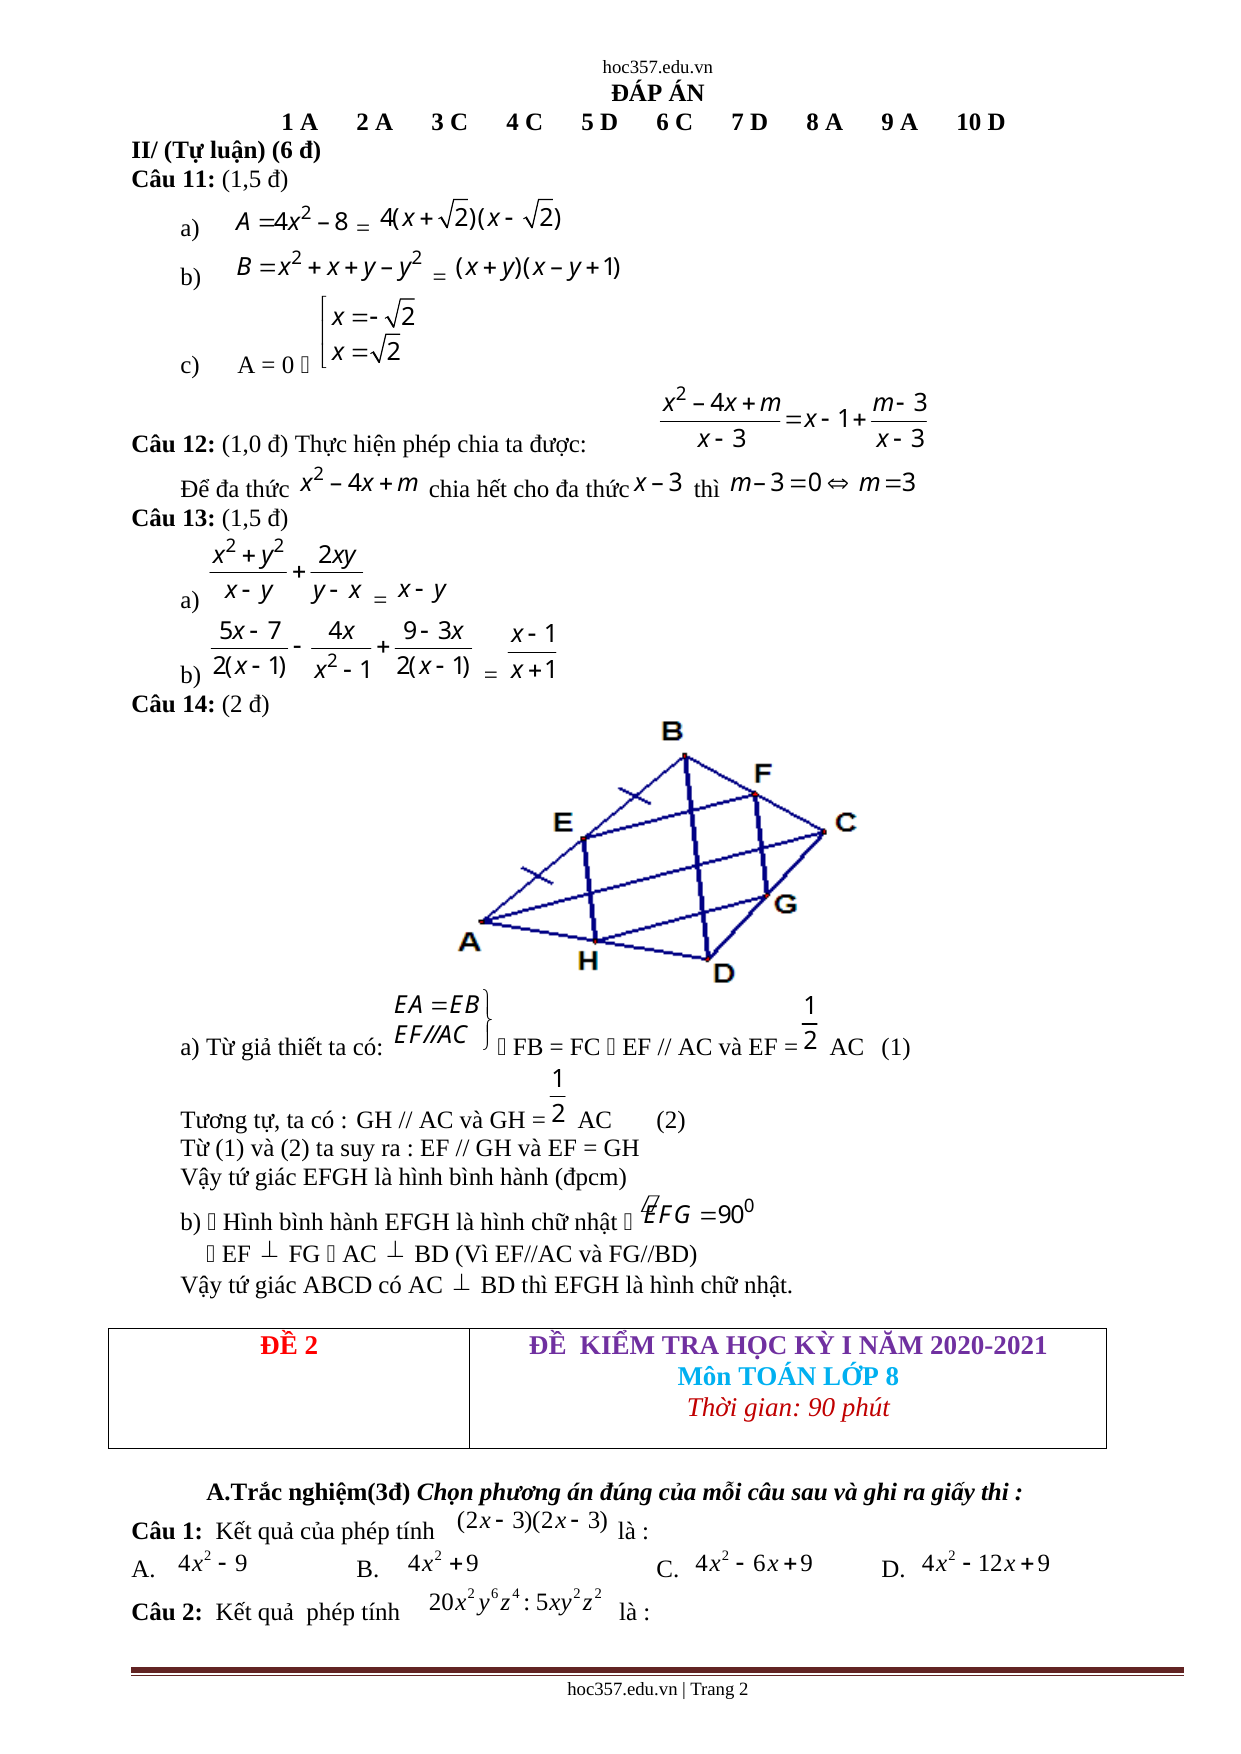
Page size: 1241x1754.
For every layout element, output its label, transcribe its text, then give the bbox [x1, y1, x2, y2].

text a) Từ giả thiết ta có: FB = FC EF // AC và EF = AC (1) [131, 985, 1184, 1061]
text b) Hình bình hành EFGH là hình chữ nhật [131, 1191, 1184, 1235]
text Để đa thức chia hết cho đa thức thì [131, 458, 1184, 503]
text Câu 14: (2 đ) [131, 689, 1184, 718]
text Câu 12: (1,0 đ) Thực hiện phép chia ta được: [131, 379, 1184, 458]
text Từ (1) và (2) ta suy ra : EF // GH và EF = GH [131, 1133, 1184, 1162]
text A. B. C. D. [131, 1544, 1184, 1583]
text Câu 2: Kết quả phép tính là : [131, 1583, 1184, 1626]
text ĐÁP ÁN [131, 78, 1184, 107]
table_header ĐỀ 2 [109, 1329, 469, 1448]
text a) = [131, 531, 1184, 613]
table_header ĐỀ KIỂM TRA HỌC KỲ I NĂM 2020-2021 Môn TOÁN LỚP 8 Thời gian: 90 phút [470, 1329, 1106, 1448]
text EF FG AC BD (Vì EF//AC và FG//BD) [131, 1235, 1184, 1267]
text b) = [131, 242, 1184, 291]
text c) A = 0 [131, 291, 1184, 379]
text Câu 11: (1,5 đ) [131, 164, 1184, 193]
text II/ (Tự luận) (6 đ) [131, 135, 1184, 164]
picture [452, 717, 863, 986]
text Vậy tứ giác ABCD có AC BD thì EFGH là hình chữ nhật. [131, 1267, 1184, 1299]
text b) = [131, 613, 1184, 689]
text 1 A 2 A 3 C 4 C 5 D 6 C 7 D 8 A 9 A 10 D [206, 107, 1184, 135]
text Vậy tứ giác EFGH là hình bình hành (đpcm) [131, 1162, 1184, 1191]
text Câu 1: Kết quả của phép tính là : [131, 1506, 1184, 1544]
text A.Trắc nghiệm(3đ) Chọn phương án đúng của mỗi câu sau và ghi ra giấy thi : [131, 1477, 1184, 1506]
text Tương tự, ta có : GH // AC và GH = AC (2) [131, 1061, 1184, 1133]
text Câu 13: (1,5 đ) [131, 503, 1184, 531]
text a) = [131, 193, 1184, 242]
